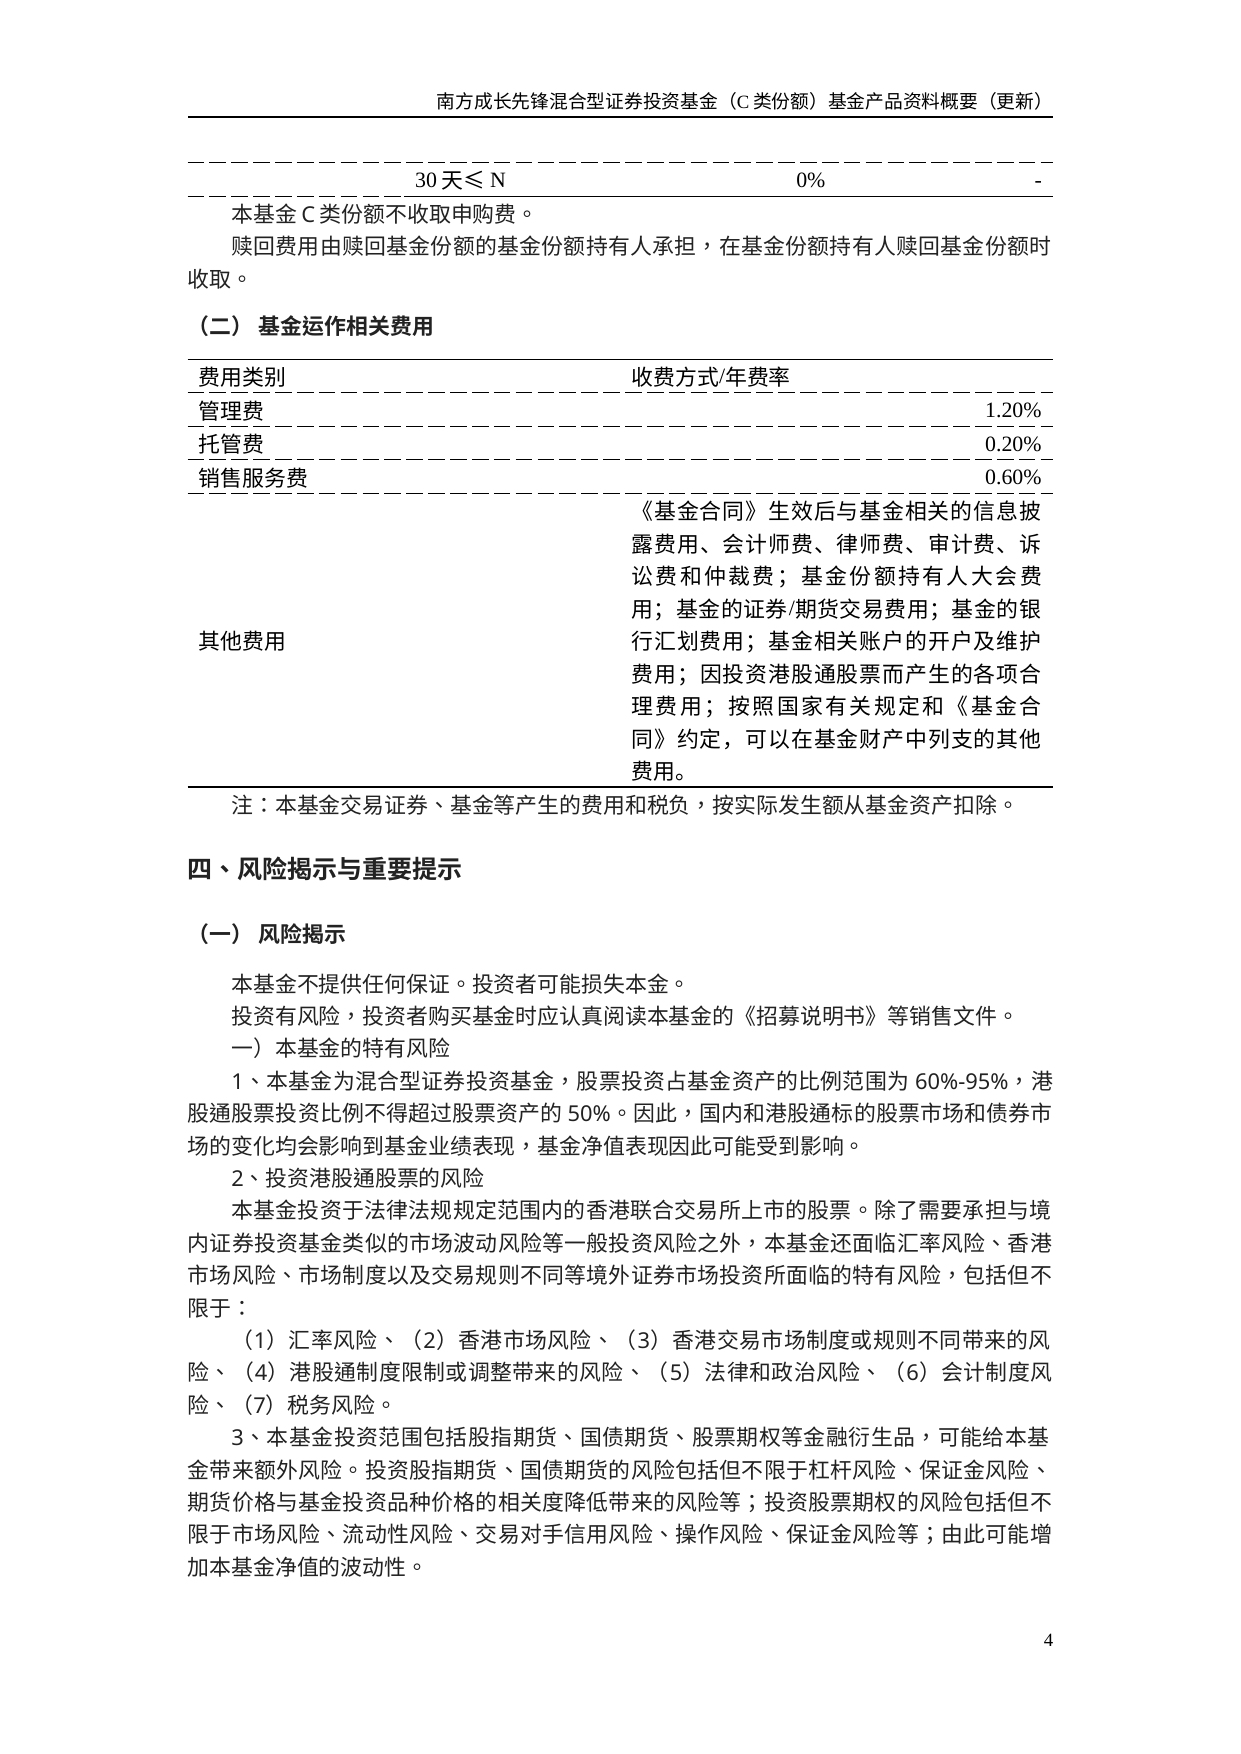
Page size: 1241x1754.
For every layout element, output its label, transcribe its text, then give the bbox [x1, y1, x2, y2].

table_cell 0.20% [620, 426, 1053, 459]
text 注：本基金交易证券、基金等产生的费用和税负，按实际发生额从基金资产扣除。 [187, 787, 1053, 820]
text （1）汇率风险、（2）香港市场风险、（3）香港交易市场制度或规则不同带来的风险、（4）港股通制度限制或调整带来的风险、（5）法律和政治风险、（6）会计制度风险、（7）税务风险。 [187, 1323, 1053, 1420]
table_cell 托管费 [188, 426, 620, 459]
text 一）本基金的特有风险 [187, 1031, 1053, 1063]
table_cell 1.20% [620, 392, 1053, 426]
text 3、本基金投资范围包括股指期货、国债期货、股票期权等金融衍生品，可能给本基金带来额外风险。投资股指期货、国债期货的风险包括但不限于杠杆风险、保证金风险、期货价格与基金投资品种价格的相关度降低带来的风险等；投资股票期权的风险包括但不限于市场风险、流动性风险、交易对手信用风险、操作风险、保证金风险等；由此可能增加本基金净值的波动性。 [187, 1420, 1053, 1582]
table_cell 30天≤ N [404, 162, 620, 196]
text 本基金C类份额不收取申购费。 [187, 197, 1053, 229]
table_header 费用类别 [188, 360, 620, 392]
table_cell 0.60% [620, 459, 1053, 493]
text 赎回费用由赎回基金份额的基金份额持有人承担，在基金份额持有人赎回基金份额时收取。 [187, 229, 1053, 294]
table_cell 0% [620, 162, 836, 196]
text 四、风险揭示与重要提示 [187, 836, 1053, 901]
text 本基金不提供任何保证。投资者可能损失本金。 [187, 966, 1053, 999]
table_cell 管理费 [188, 392, 620, 426]
text 投资有风险，投资者购买基金时应认真阅读本基金的《招募说明书》等销售文件。 [187, 999, 1053, 1031]
text （二） 基金运作相关费用 [187, 310, 1053, 342]
text 1、本基金为混合型证券投资基金，股票投资占基金资产的比例范围为60%-95%，港股通股票投资比例不得超过股票资产的50%。因此，国内和港股通标的股票市场和债券市场的变化均会影响到基金业绩表现，基金净值表现因此可能受到影响。 [187, 1063, 1053, 1161]
table_header 收费方式/年费率 [620, 360, 1053, 392]
text 2、投资港股通股票的风险 [187, 1161, 1053, 1193]
table_cell 《基金合同》生效后与基金相关的信息披露费用、会计师费、律师费、审计费、诉讼费和仲裁费；基金份额持有人大会费用；基金的证券/期货交易费用；基金的银行汇划费用；基金相关账户的开户及维护费用；因投资港股通股票而产生的各项合理费用；按照国家有关规定和《基金合同》约定，可以在基金财产中列支的其他费用。 [620, 493, 1053, 786]
table_cell 其他费用 [188, 493, 620, 786]
text 本基金投资于法律法规规定范围内的香港联合交易所上市的股票。除了需要承担与境内证券投资基金类似的市场波动风险等一般投资风险之外，本基金还面临汇率风险、香港市场风险、市场制度以及交易规则不同等境外证券市场投资所面临的特有风险，包括但不限于： [187, 1193, 1053, 1323]
table_cell - [836, 162, 1053, 196]
table_cell 销售服务费 [188, 459, 620, 493]
text （一） 风险揭示 [187, 917, 1053, 950]
